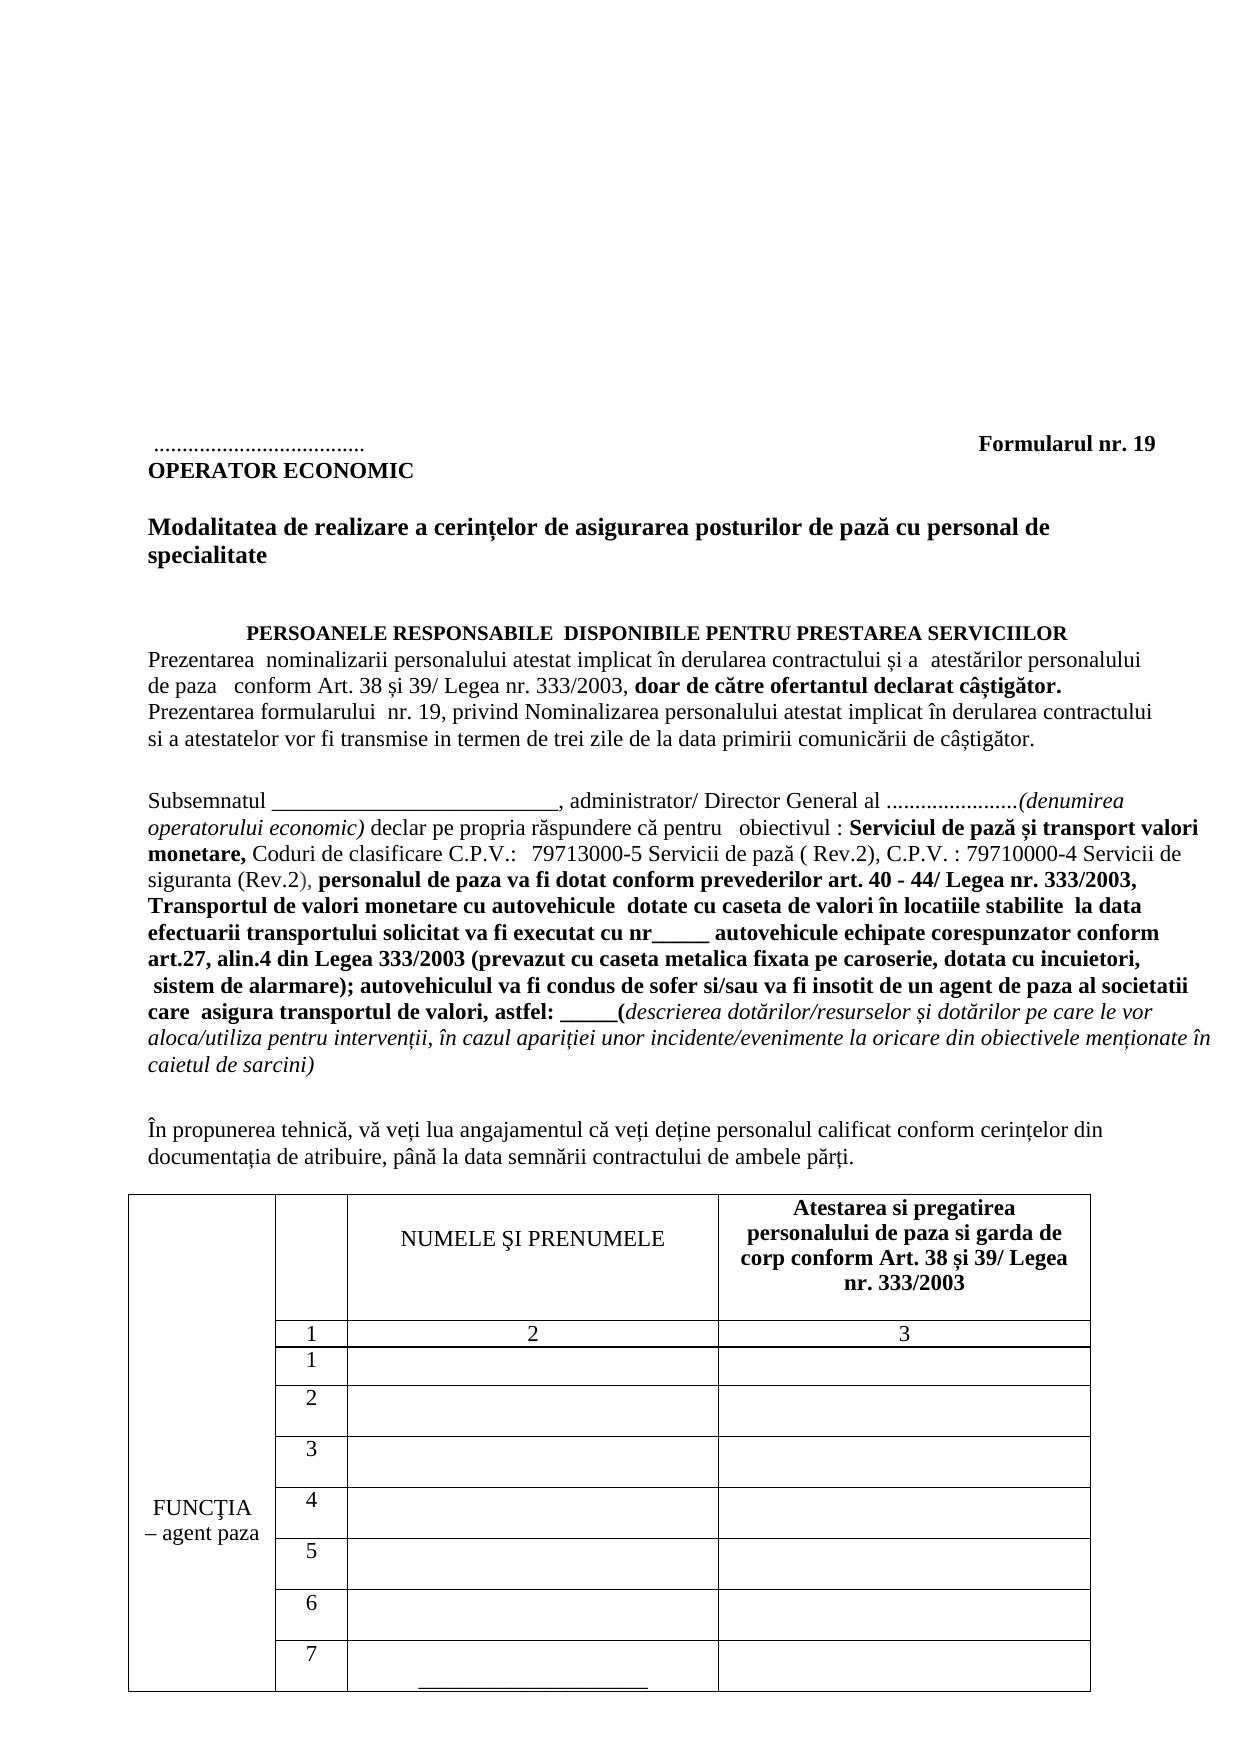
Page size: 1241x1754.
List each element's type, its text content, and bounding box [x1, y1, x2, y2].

table_cell 7 [276, 1641, 347, 1691]
table_header Atestarea si pregatirea personalului de paza si garda de corp conform Art. 38 și 39/ Legea nr. 333/2003 [719, 1195, 1090, 1320]
table_cell 4 [276, 1488, 347, 1538]
table_cell [348, 1590, 718, 1640]
table_cell 1 [276, 1321, 347, 1346]
text art.27, alin.4 din Legea 333/2003 (prevazut cu caseta metalica fixata pe caroserie, dotata cu incuietori, [148, 945, 1240, 972]
table_cell [719, 1488, 1090, 1538]
text efectuarii transportului solicitat va fi executat cu nr_____ autovehicule echipate corespunzator conform [148, 919, 1240, 945]
text care asigura transportul de valori, astfel: _____(descrierea dotărilor/resurselor și dotărilor pe care le vor aloca/utiliza pentru intervenții, în cazul apariției unor incidente/evenimente la oricare din obiectivele menționate în caietul de sarcini) [148, 998, 1240, 1077]
list Prezentarea nominalizarii personalului atestat implicat în derularea contractului și a atestărilor personalului de paza conform Art. 38 și 39/ Legea nr. 333/2003, doar de către ofertantul declarat câștigător. [148, 646, 1167, 698]
table_cell [719, 1590, 1090, 1640]
table_cell [719, 1437, 1090, 1487]
text OPERATOR ECONOMIC [148, 457, 1167, 483]
list În propunerea tehnică, vă veți lua angajamentul că veți deține personalul calificat conform cerințelor din documentația de atribuire, până la data semnării contractului de ambele părți. [148, 1117, 1167, 1169]
table_cell [348, 1437, 718, 1487]
text Subsemnatul _________________________, administrator/ Director General al .......................(denumirea operatorului economic) declar pe propria răspundere că pentru obiectivul : Serviciul de pază și transport valori monetare, Coduri de clasificare C.P.V.: 79713000-5 Servicii de pază ( Rev.2), C.P.V. : 79710000-4 Servicii de siguranta (Rev.2), personalul de paza va fi dotat conform prevederilor art. 40 - 44/ Legea nr. 333/2003, Transportul de valori monetare cu autovehicule dotate cu caseta de valori în locatiile stabilite la data [148, 787, 1240, 919]
table_cell 3 [276, 1437, 347, 1487]
table_cell [348, 1488, 718, 1538]
table_cell 6 [276, 1590, 347, 1640]
table_cell 1 [276, 1348, 347, 1385]
table_header [276, 1195, 347, 1320]
table_cell 2 [276, 1386, 347, 1436]
text Modalitatea de realizare a cerințelor de asigurarea posturilor de pază cu personal de specialitate [148, 512, 1167, 569]
text sistem de alarmare); autovehiculul va fi condus de sofer si/sau va fi insotit de un agent de paza al societatii [148, 972, 1240, 998]
table_cell [719, 1348, 1090, 1385]
text PERSOANELE RESPONSABILE DISPONIBILE PENTRU PRESTAREA SERVICIILOR [148, 621, 1167, 646]
table_cell ____________________ [348, 1641, 718, 1691]
table_cell [719, 1539, 1090, 1589]
table_cell [348, 1348, 718, 1385]
table_cell [348, 1539, 718, 1589]
list Prezentarea formularului nr. 19, privind Nominalizarea personalului atestat implicat în derularea contractului si a atestatelor vor fi transmise in termen de trei zile de la data primirii comunicării de câștigător. [148, 698, 1167, 751]
table_cell [719, 1386, 1090, 1436]
table_cell 3 [719, 1321, 1090, 1346]
table_header NUMELE ŞI PRENUMELE [348, 1195, 718, 1320]
text ..................................... Formularul nr. 19 [148, 430, 1167, 457]
table_cell [719, 1641, 1090, 1691]
table_cell 5 [276, 1539, 347, 1589]
table_header FUNCŢIA – agent paza [129, 1195, 275, 1691]
table_cell [348, 1386, 718, 1436]
table_cell 2 [348, 1321, 718, 1346]
